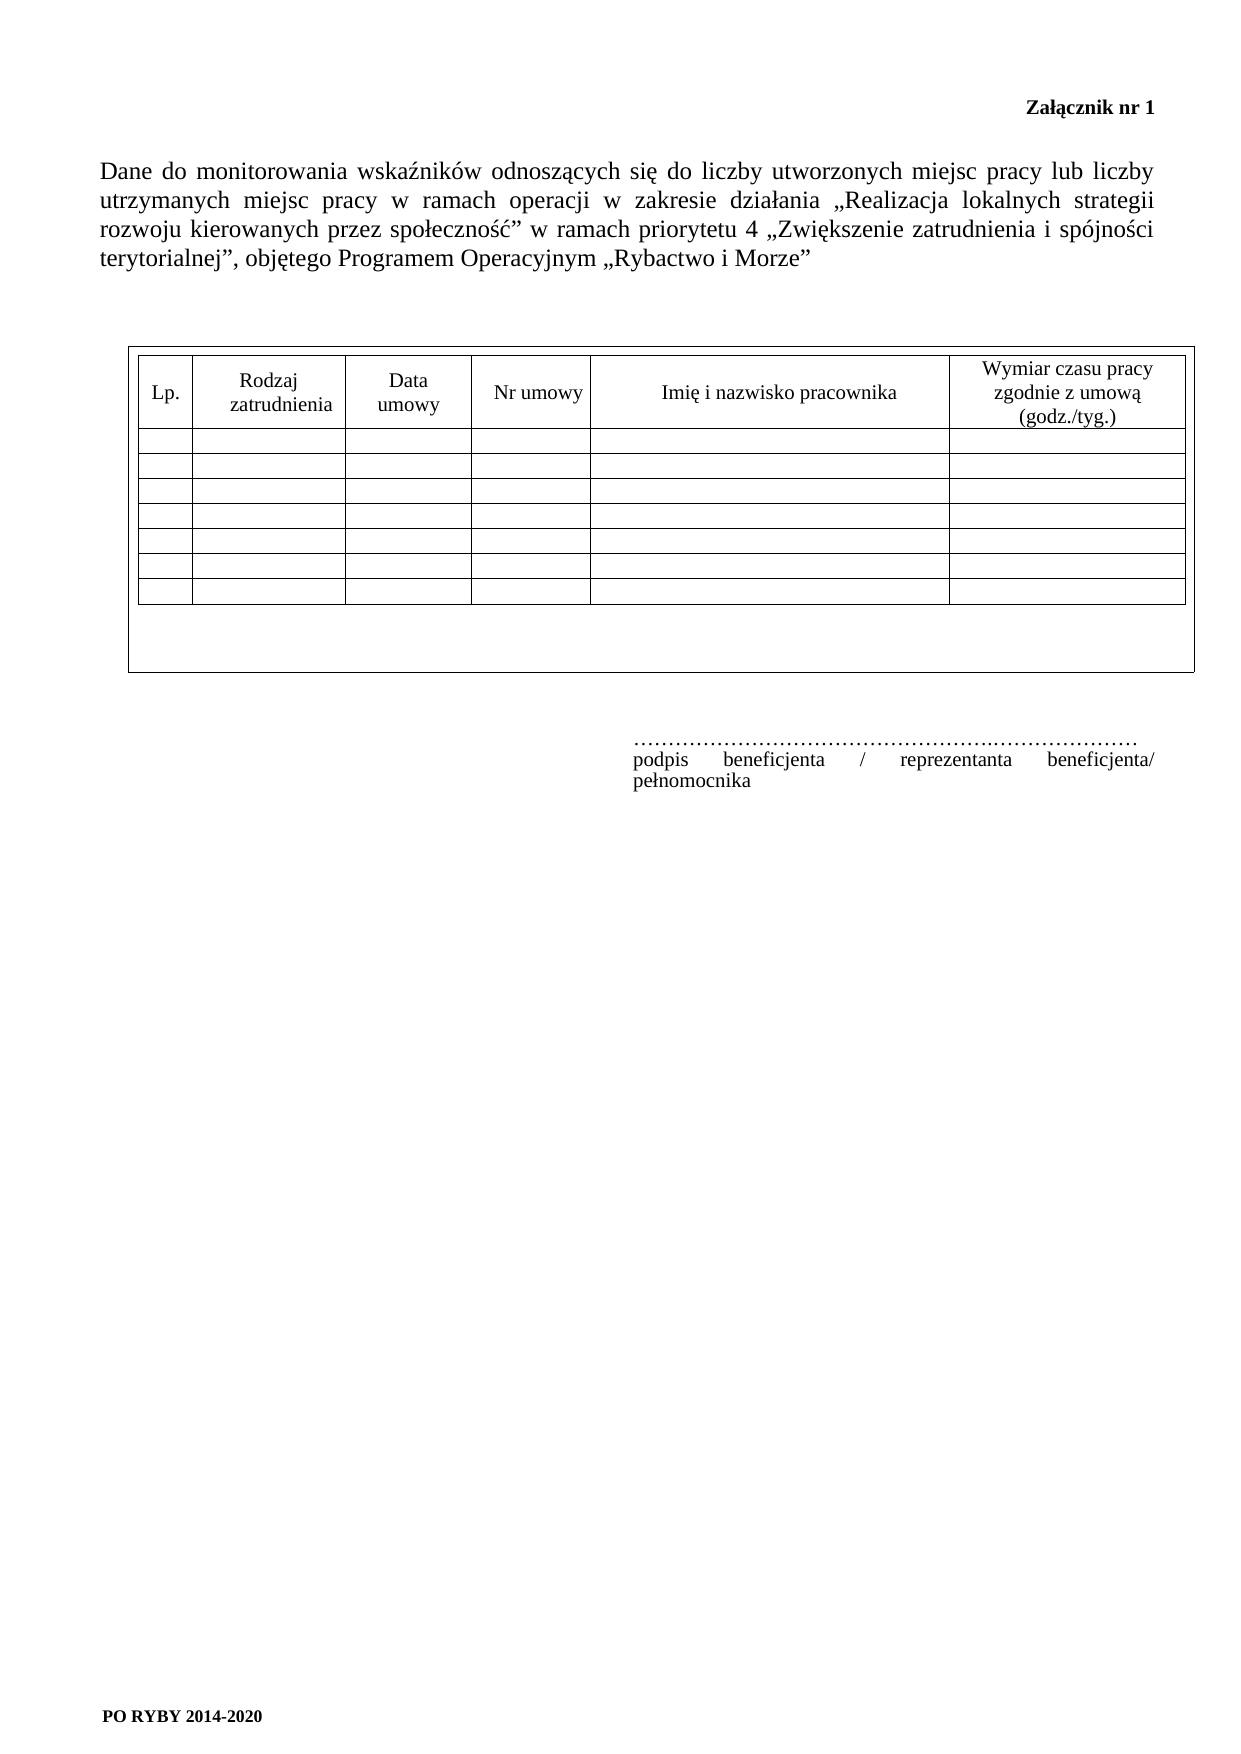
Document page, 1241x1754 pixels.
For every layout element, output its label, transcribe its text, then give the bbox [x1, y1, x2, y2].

table_cell [139, 479, 192, 503]
table_cell [472, 504, 590, 528]
table_cell [591, 554, 949, 578]
table_cell [472, 554, 590, 578]
table_cell [139, 579, 192, 604]
table_cell [950, 429, 1185, 453]
table_cell [346, 454, 471, 478]
table_cell [950, 454, 1185, 478]
table_cell [591, 454, 949, 478]
table_cell [346, 554, 471, 578]
table_cell [193, 554, 345, 578]
text Załącznik nr 1 [99, 95, 1155, 119]
table_cell [591, 429, 949, 453]
table_header Imię i nazwisko pracownika [591, 356, 949, 428]
table_cell [472, 454, 590, 478]
table_cell [139, 454, 192, 478]
table_cell [346, 579, 471, 604]
table_cell [472, 429, 590, 453]
table_cell [193, 579, 345, 604]
table_header Rodzaj zatrudnienia [193, 356, 345, 428]
table_cell [346, 429, 471, 453]
table_cell [591, 479, 949, 503]
table_cell [950, 579, 1185, 604]
table_cell [346, 479, 471, 503]
table_cell [591, 579, 949, 604]
table_cell [193, 529, 345, 553]
table_cell [193, 504, 345, 528]
list Dane do monitorowania wskaźników odnoszących się do liczby utworzonych miejsc pracy lub liczby utrzymanych miejsc pracy w ramach operacji w zakresie działania „Realizacja lokalnych strategii rozwoju kierowanych przez społeczność” w ramach priorytetu 4 „Zwiększenie zatrudnienia i spójności terytorialnej”, objętego Programem Operacyjnym „Rybactwo i Morze” [99, 156, 1155, 271]
table_header Nr umowy [472, 356, 590, 428]
table_cell [139, 554, 192, 578]
table_cell [346, 504, 471, 528]
table_header Data umowy [346, 356, 471, 428]
text …………………………………………….………………… [633, 729, 1155, 750]
table_cell [472, 479, 590, 503]
table_cell [193, 479, 345, 503]
table_cell [139, 504, 192, 528]
table_cell [193, 454, 345, 478]
table_cell [950, 554, 1185, 578]
table_cell [950, 479, 1185, 503]
table_header Wymiar czasu pracy zgodnie z umową (godz./tyg.) [950, 356, 1185, 428]
table_header Lp. [139, 356, 192, 428]
table_cell [591, 504, 949, 528]
table_cell [139, 529, 192, 553]
table_cell [139, 429, 192, 453]
table_cell [472, 579, 590, 604]
text podpis beneficjenta / reprezentanta beneficjenta/ pełnomocnika [633, 750, 1155, 792]
table_cell [591, 529, 949, 553]
table_cell [472, 529, 590, 553]
table_cell [950, 529, 1185, 553]
table_cell [950, 504, 1185, 528]
table_cell [346, 529, 471, 553]
table_cell [193, 429, 345, 453]
